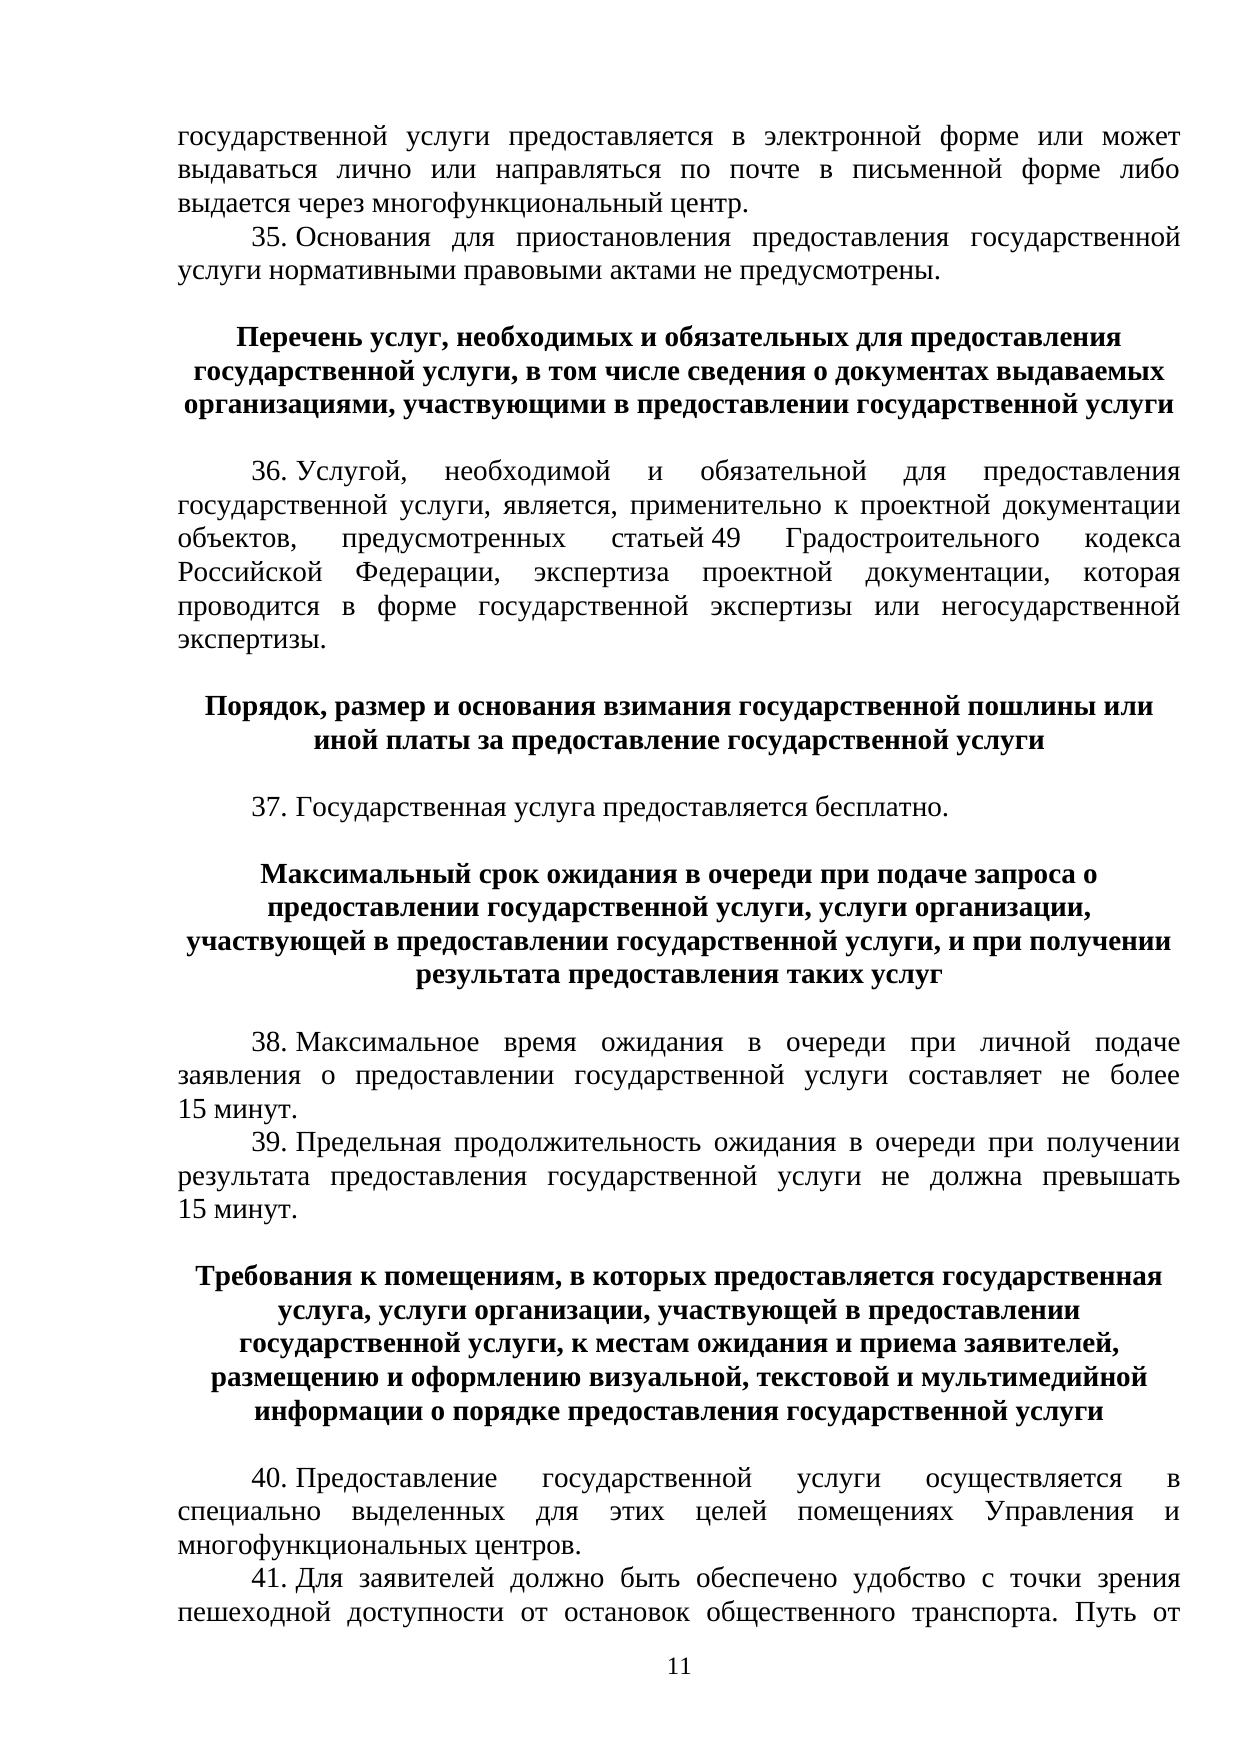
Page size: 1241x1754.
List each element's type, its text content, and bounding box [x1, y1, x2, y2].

list Государственная услуга предоставляется бесплатно. [177, 789, 1181, 822]
text Перечень услуг, необходимых и обязательных для предоставления государственной услуги, в том числе сведения о документах выдаваемых организациями, участвующими в предоставлении государственной услуги [177, 319, 1181, 420]
text Порядок, размер и основания взимания государственной пошлины или иной платы за предоставление государственной услуги [177, 688, 1181, 755]
text Максимальный срок ожидания в очереди при подаче запроса о предоставлении государственной услуги, услуги организации, участвующей в предоставлении государственной услуги, и при получении результата предоставления таких услуг [177, 856, 1181, 990]
list Основания для приостановления предоставления государственной услуги нормативными правовыми актами не предусмотрены. [177, 219, 1181, 286]
list Предоставление государственной услуги осуществляется в специально выделенных для этих целей помещениях Управления и многофункциональных центров. [177, 1460, 1181, 1560]
list Услугой, необходимой и обязательной для предоставления государственной услуги, является, применительно к проектной документации объектов, предусмотренных статьей 49 Градостроительного кодекса Российской Федерации, экспертиза проектной документации, которая проводится в форме государственной экспертизы или негосударственной экспертизы. [177, 453, 1181, 655]
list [177, 1560, 1181, 1627]
list Максимальное время ожидания в очереди при личной подаче заявления о предоставлении государственной услуги составляет не более 15 минут. [177, 1024, 1181, 1124]
list Предельная продолжительность ожидания в очереди при получении результата предоставления государственной услуги не должна превышать 15 минут. [177, 1124, 1181, 1225]
text Требования к помещениям, в которых предоставляется государственная услуга, услуги организации, участвующей в предоставлении государственной услуги, к местам ожидания и приема заявителей, размещению и оформлению визуальной, текстовой и мультимедийной информации о порядке предоставления государственной услуги [177, 1258, 1181, 1426]
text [177, 118, 1181, 219]
